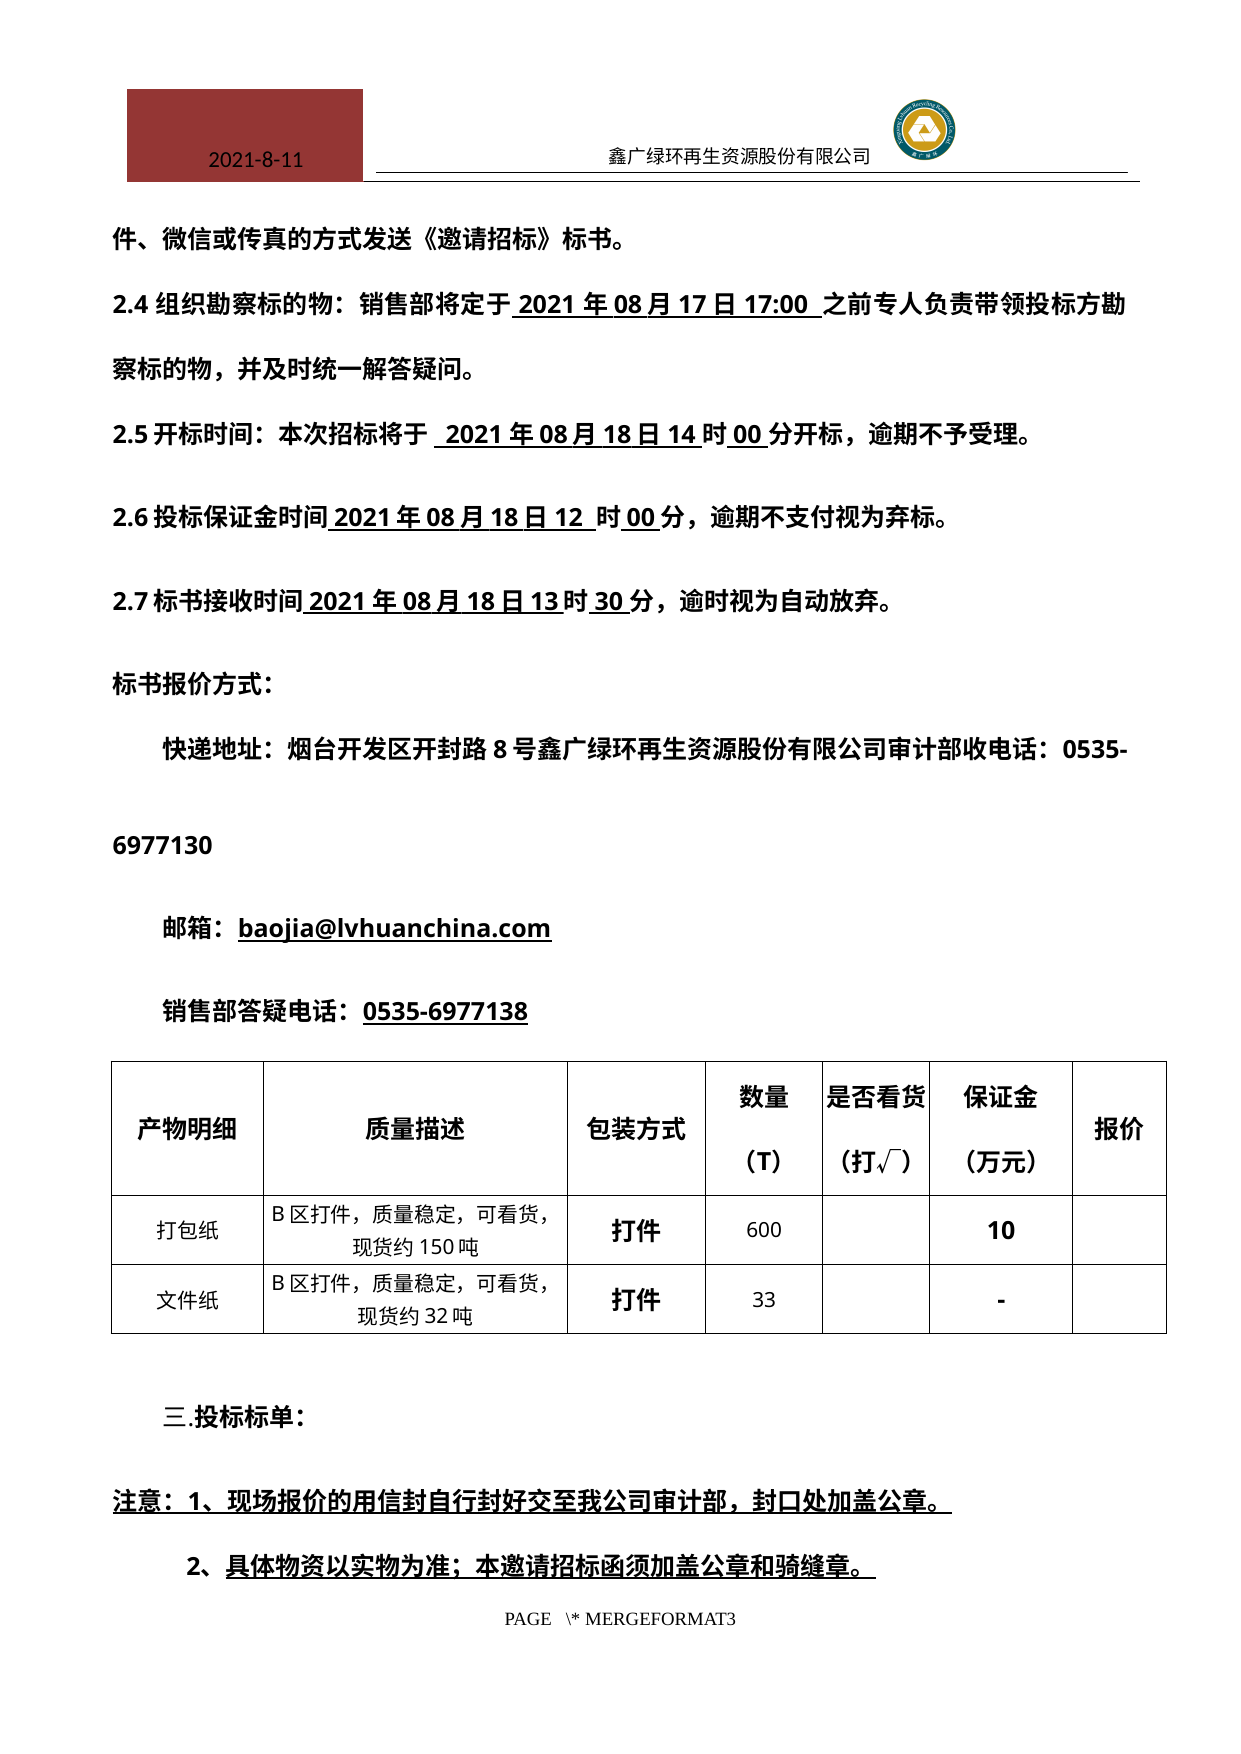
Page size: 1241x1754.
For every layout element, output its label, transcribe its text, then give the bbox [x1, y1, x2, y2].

list 具体物资以实物为准；本邀请招标函须加盖公章和骑缝章。 [184, 1532, 1128, 1597]
table_header 数量 （T） [706, 1062, 822, 1195]
picture [892, 96, 959, 164]
text 2.4 组织勘察标的物：销售部将定于 2021 年08月17日 17:00 之前专人负责带领投标方勘察标的物，并及时统一解答疑问。 [112, 270, 1128, 400]
table_cell 打件 [568, 1196, 705, 1264]
text 2.3 邀请投标：销售部于 2021年08月11日 17:00 之前通知投标方参与本次招标，并以邮件、微信或传真的方式发送《邀请招标》标书。 [112, 205, 1128, 270]
table_header 质量描述 [264, 1062, 567, 1195]
text 2.6投标保证金时间 2021年08月18日 12 时 00分，逾期不支付视为弃标。 [112, 483, 1128, 548]
table_header 保证金 （万元） [930, 1062, 1072, 1195]
table_header 是否看货 （打√） [823, 1062, 929, 1195]
text 快递地址：烟台开发区开封路8号鑫广绿环再生资源股份有限公司审计部收电话：0535-6977130 [112, 715, 1128, 877]
table_cell [823, 1196, 929, 1264]
table_cell 600 [706, 1196, 822, 1264]
text 销售部答疑电话：0535-6977138 [112, 977, 1128, 1042]
table_cell [1073, 1265, 1166, 1333]
table_cell 文件纸 [112, 1265, 263, 1333]
table_cell B区打件，质量稳定，可看货，现货约150吨 [264, 1196, 567, 1264]
text 注意：1、现场报价的用信封自行封好交至我公司审计部，封口处加盖公章。 [112, 1467, 1128, 1532]
text 2.7标书接收时间 2021 年08月18日13时 30 分，逾时视为自动放弃。 [112, 567, 1128, 632]
table_cell 打件 [568, 1265, 705, 1333]
text 2.5开标时间：本次招标将于 2021 年08月18日 14 时 00 分开标，逾期不予受理。 [112, 400, 1128, 465]
table_cell B区打件，质量稳定，可看货，现货约32吨 [264, 1265, 567, 1333]
table_cell - [930, 1265, 1072, 1333]
table_cell [1073, 1196, 1166, 1264]
table_cell 10 [930, 1196, 1072, 1264]
table_cell 33 [706, 1265, 822, 1333]
text 邮箱：baojia@lvhuanchina.com [112, 894, 1128, 959]
table_header 包装方式 [568, 1062, 705, 1195]
table_cell 打包纸 [112, 1196, 263, 1264]
text 标书报价方式： [112, 650, 1128, 715]
table_header 产物明细 [112, 1062, 263, 1195]
text 三.投标标单： [112, 1383, 1128, 1448]
table_header 报价 [1073, 1062, 1166, 1195]
table_cell [823, 1265, 929, 1333]
